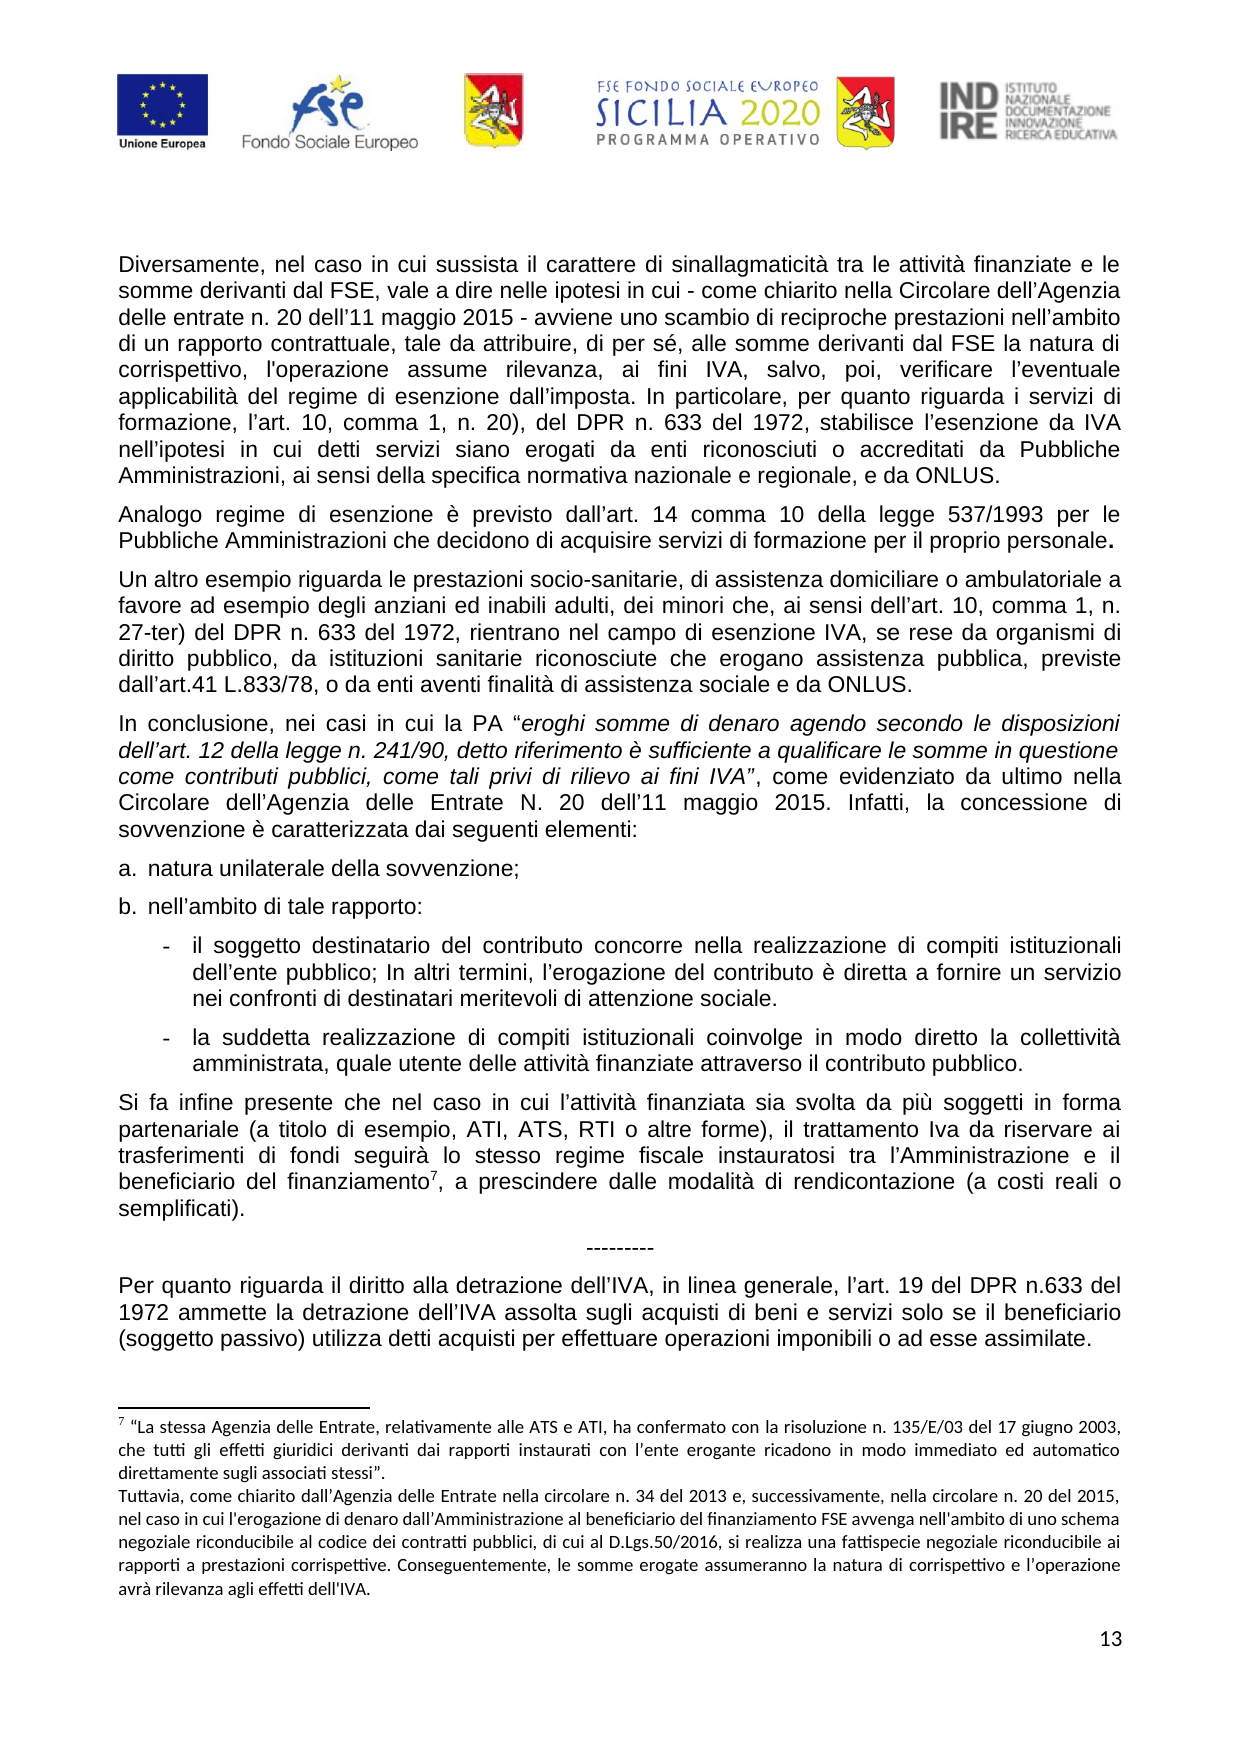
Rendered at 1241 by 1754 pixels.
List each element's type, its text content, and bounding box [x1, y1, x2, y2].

text Per quanto riguarda il diritto alla detrazione dell’IVA, in linea generale, l’art. 19 del DPR n.633 del 1972 ammette la detrazione dell’IVA assolta sugli acquisti di beni e servizi solo se il beneficiario (soggetto passivo) utilizza detti acquisti per effettuare operazioni imponibili o ad esse assimilate. [118, 1272, 1122, 1351]
text --------- [118, 1233, 1122, 1260]
text Analogo regime di esenzione è previsto dall’art. 14 comma 10 della legge 537/1993 per le Pubbliche Amministrazioni che decidono di acquisire servizi di formazione per il proprio personale. [118, 501, 1122, 553]
picture [936, 81, 1119, 142]
text Un altro esempio riguarda le prestazioni socio-sanitarie, di assistenza domiciliare o ambulatoriale a favore ad esempio degli anziani ed inabili adulti, dei minori che, ai sensi dell’art. 10, comma 1, n. 27-ter) del DPR n. 633 del 1972, rientrano nel campo di esenzione IVA, se rese da organismi di diritto pubblico, da istituzioni sanitarie riconosciute che erogano assistenza pubblica, previste dall’art.41 L.833/78, o da enti aventi finalità di assistenza sociale e da ONLUS. [118, 566, 1122, 698]
text In conclusione, nei casi in cui “eroghi somme di denaro agendo secondo le disposizioni dell’art. 12 della legge n. 241/90, detto riferimento è sufficiente a qualificare le somme in questione come contributi pubblici, come tali privi di rilievo ai fini IVA”, come evidenziato da ultimo nella Circolare dell’Agenzia delle Entrate N. 20 dell’11 maggio 2015. Infatti, la concessione di sovvenzione è caratterizzata dai seguenti elementi: [118, 710, 1122, 842]
text Diversamente, nel caso in cui sussista il carattere di sinallagmaticità tra le attività finanziate e le somme derivanti dal FSE, vale a dire nelle ipotesi in cui - come chiarito nella Circolare dell’Agenzia delle entrate n. 20 dell’11 maggio 2015 - avviene uno scambio di reciproche prestazioni nell’ambito di un rapporto contrattuale, tale da attribuire, di per sé, alle somme derivanti dal FSE la natura di corrispettivo, l'operazione assume rilevanza, ai fini IVA, salvo, poi, verificare l’eventuale applicabilità del regime di esenzione dall’imposta. In particolare, per quanto riguarda i servizi di formazione, l’art. 10, comma 1, n. 20), del DPR n. 633 del 1972, stabilisce l’esenzione da IVA nell’ipotesi in cui detti servizi siano erogati da enti riconosciuti o accreditati da Pubbliche Amministrazioni, ai sensi della specifica normativa nazionale e regionale, e da ONLUS. [118, 251, 1122, 488]
list nell’ambito di tale rapporto: [118, 893, 1122, 920]
text Si fa infine presente che nel caso in cui l’attività finanziata sia svolta da più soggetti in forma partenariale (a titolo di esempio, ATI, ATS, RTI o altre forme), il trattamento Iva da riservare ai trasferimenti di fondi seguirà lo stesso regime fiscale instauratosi tra l’Amministrazione e il beneficiario del finanziamento, a prescindere dalle modalità di rendicontazione (a costi reali o semplificati). [118, 1089, 1122, 1221]
picture [117, 73, 895, 151]
list natura unilaterale della sovvenzione; [118, 854, 1122, 881]
list la suddetta realizzazione di compiti istituzionali coinvolge in modo diretto la collettività amministrata, quale utente delle attività finanziate attraverso il contributo pubblico. [162, 1024, 1122, 1077]
list il soggetto destinatario del contributo concorre nella realizzazione di compiti istituzionali dell’ente pubblico; In altri termini, l’erogazione del contributo è diretta a fornire un servizio nei confronti di destinatari meritevoli di attenzione sociale. [162, 932, 1122, 1011]
